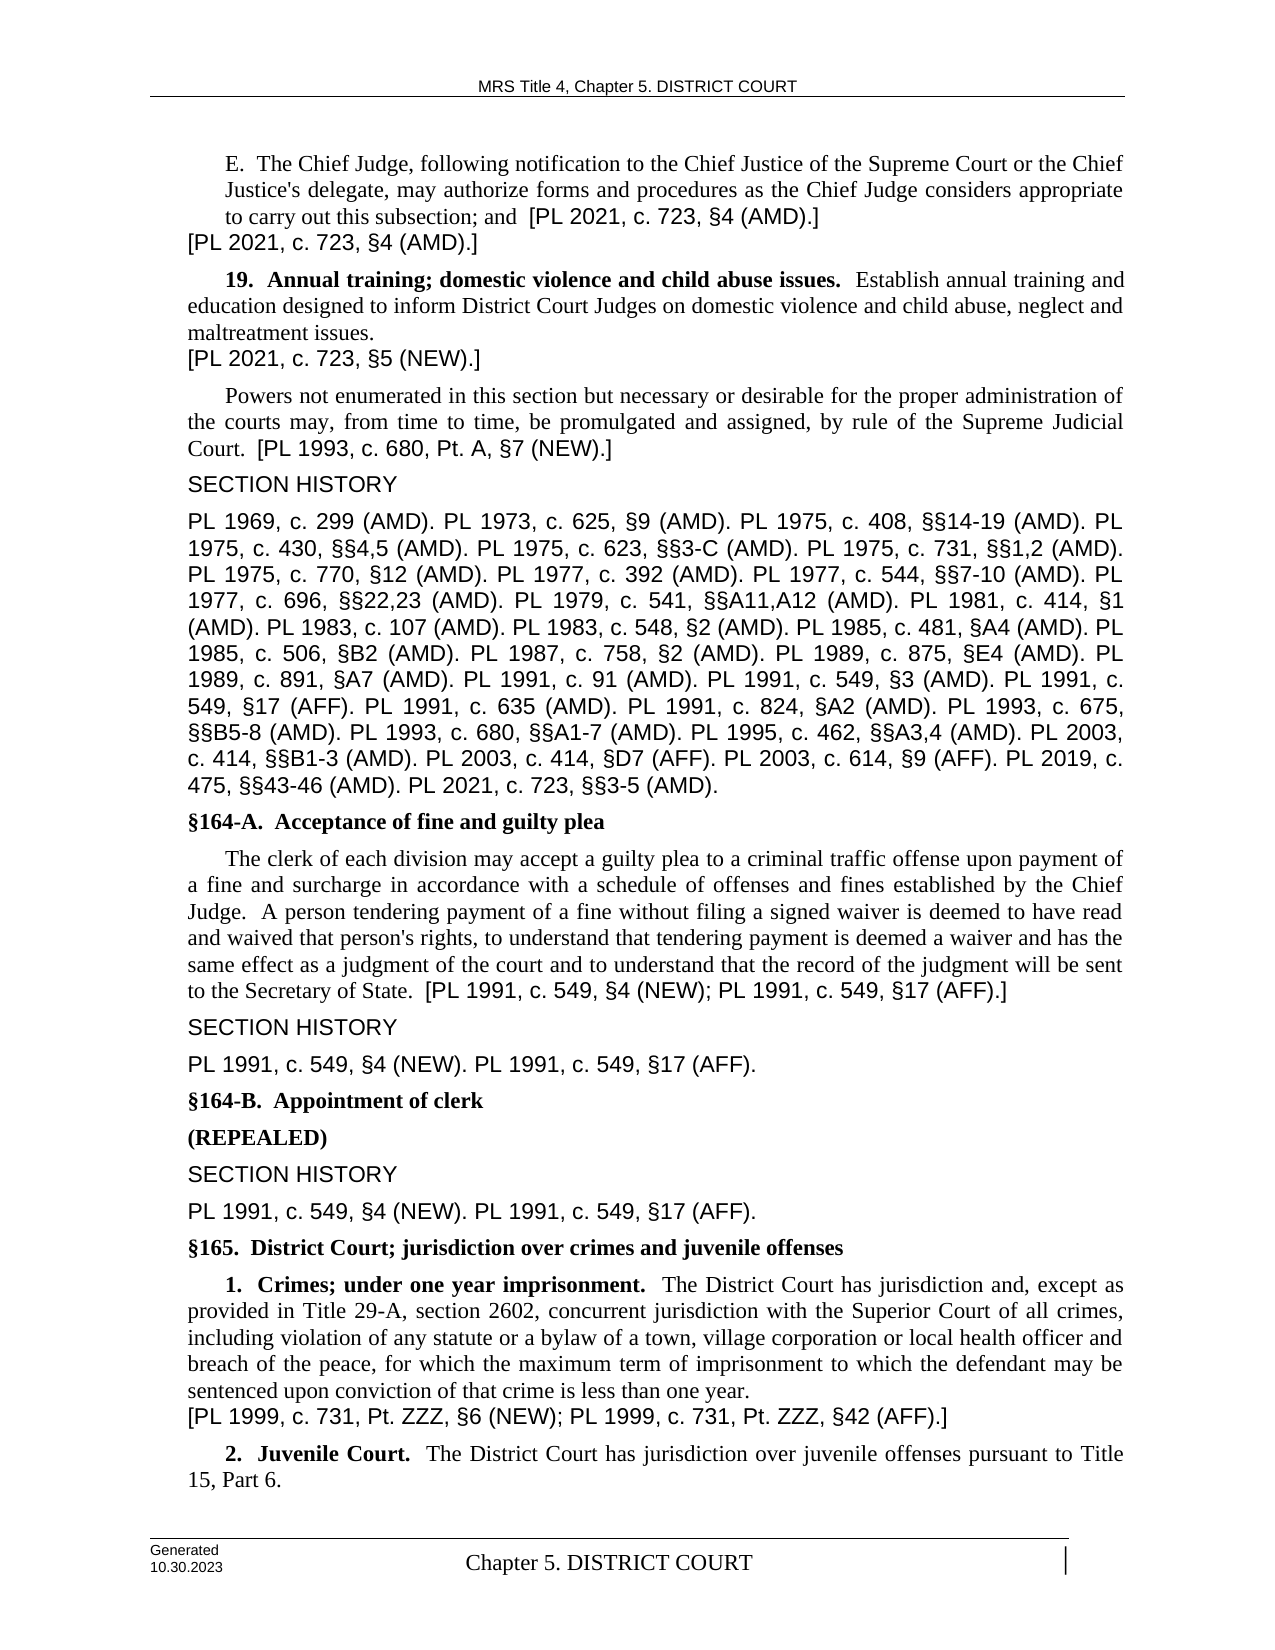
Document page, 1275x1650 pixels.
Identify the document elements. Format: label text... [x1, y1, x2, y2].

text PL 1969, c. 299 (AMD). PL 1973, c. 625, §9 (AMD). PL 1975, c. 408, §§14-19 (AMD). PL 1975, c. 430, §§4,5 (AMD). PL 1975, c. 623, §§3-C (AMD). PL 1975, c. 731, §§1,2 (AMD). PL 1975, c. 770, §12 (AMD). PL 1977, c. 392 (AMD). PL 1977, c. 544, §§7-10 (AMD). PL 1977, c. 696, §§22,23 (AMD). PL 1979, c. 541, §§A11,A12 (AMD). PL 1981, c. 414, §1 (AMD). PL 1983, c. 107 (AMD). PL 1983, c. 548, §2 (AMD). PL 1985, c. 481, §A4 (AMD). PL 1985, c. 506, §B2 (AMD). PL 1987, c. 758, §2 (AMD). PL 1989, c. 875, §E4 (AMD). PL 1989, c. 891, §A7 (AMD). PL 1991, c. 91 (AMD). PL 1991, c. 549, §3 (AMD). PL 1991, c. 549, §17 (AFF). PL 1991, c. 635 (AMD). PL 1991, c. 824, §A2 (AMD). PL 1993, c. 675, §§B5-8 (AMD). PL 1993, c. 680, §§A1-7 (AMD). PL 1995, c. 462, §§A3,4 (AMD). PL 2003, c. 414, §§B1-3 (AMD). PL 2003, c. 414, §D7 (AFF). PL 2003, c. 614, §9 (AFF). PL 2019, c. 475, §§43-46 (AMD). PL 2021, c. 723, §§3-5 (AMD). [187, 508, 1125, 798]
text §165. District Court; jurisdiction over crimes and juvenile offenses [187, 1234, 1125, 1261]
text SECTION HISTORY [187, 471, 1125, 498]
text E. The Chief Judge, following notification to the Chief Justice of the Supreme Court or the Chief Justice's delegate, may authorize forms and procedures as the Chief Judge considers appropriate to carry out this subsection; and [PL 2021, c. 723, §4 (AMD).] [225, 150, 1125, 229]
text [187, 1403, 1125, 1429]
text 19. Annual training; domestic violence and child abuse issues. Establish annual training and education designed to inform District Court Judges on domestic violence and child abuse, neglect and maltreatment issues. [187, 266, 1125, 345]
text §164-B. Appointment of clerk [187, 1087, 1125, 1114]
text PL 1991, c. 549, §4 (NEW). PL 1991, c. 549, §17 (AFF). [187, 1051, 1125, 1077]
text Powers not enumerated in this section but necessary or desirable for the proper administration of the courts may, from time to time, be promulgated and assigned, by rule of the Supreme Judicial Court. [PL 1993, c. 680, Pt. A, §7 (NEW).] [187, 382, 1125, 461]
text [PL 2021, c. 723, §5 (NEW).] [187, 345, 1125, 371]
text SECTION HISTORY [187, 1014, 1125, 1040]
text The clerk of each division may accept a guilty plea to a criminal traffic offense upon payment of a fine and surcharge in accordance with a schedule of offenses and fines established by the Chief Judge. A person tendering payment of a fine without filing a signed waiver is deemed to have read and waived that person's rights, to understand that tendering payment is deemed a waiver and has the same effect as a judgment of the court and to understand that the record of the judgment will be sent to the Secretary of State. [PL 1991, c. 549, §4 (NEW); PL 1991, c. 549, §17 (AFF).] [187, 845, 1125, 1003]
text SECTION HISTORY [187, 1161, 1125, 1187]
text §164-A. Acceptance of fine and guilty plea [187, 808, 1125, 835]
text [PL 2021, c. 723, §4 (AMD).] [187, 229, 1125, 256]
text (REPEALED) [187, 1124, 1125, 1151]
text 2. Juvenile Court. The District Court has jurisdiction over juvenile offenses pursuant to Title 15, Part 6. [187, 1440, 1125, 1492]
text 1. Crimes; under one year imprisonment. The District Court has jurisdiction and, except as provided in Title 29‑A, section 2602, concurrent jurisdiction with the Superior Court of all crimes, including violation of any statute or a bylaw of a town, village corporation or local health officer and breach of the peace, for which the maximum term of imprisonment to which the defendant may be sentenced upon conviction of that crime is less than one year. [187, 1271, 1125, 1403]
text PL 1991, c. 549, §4 (NEW). PL 1991, c. 549, §17 (AFF). [187, 1198, 1125, 1224]
